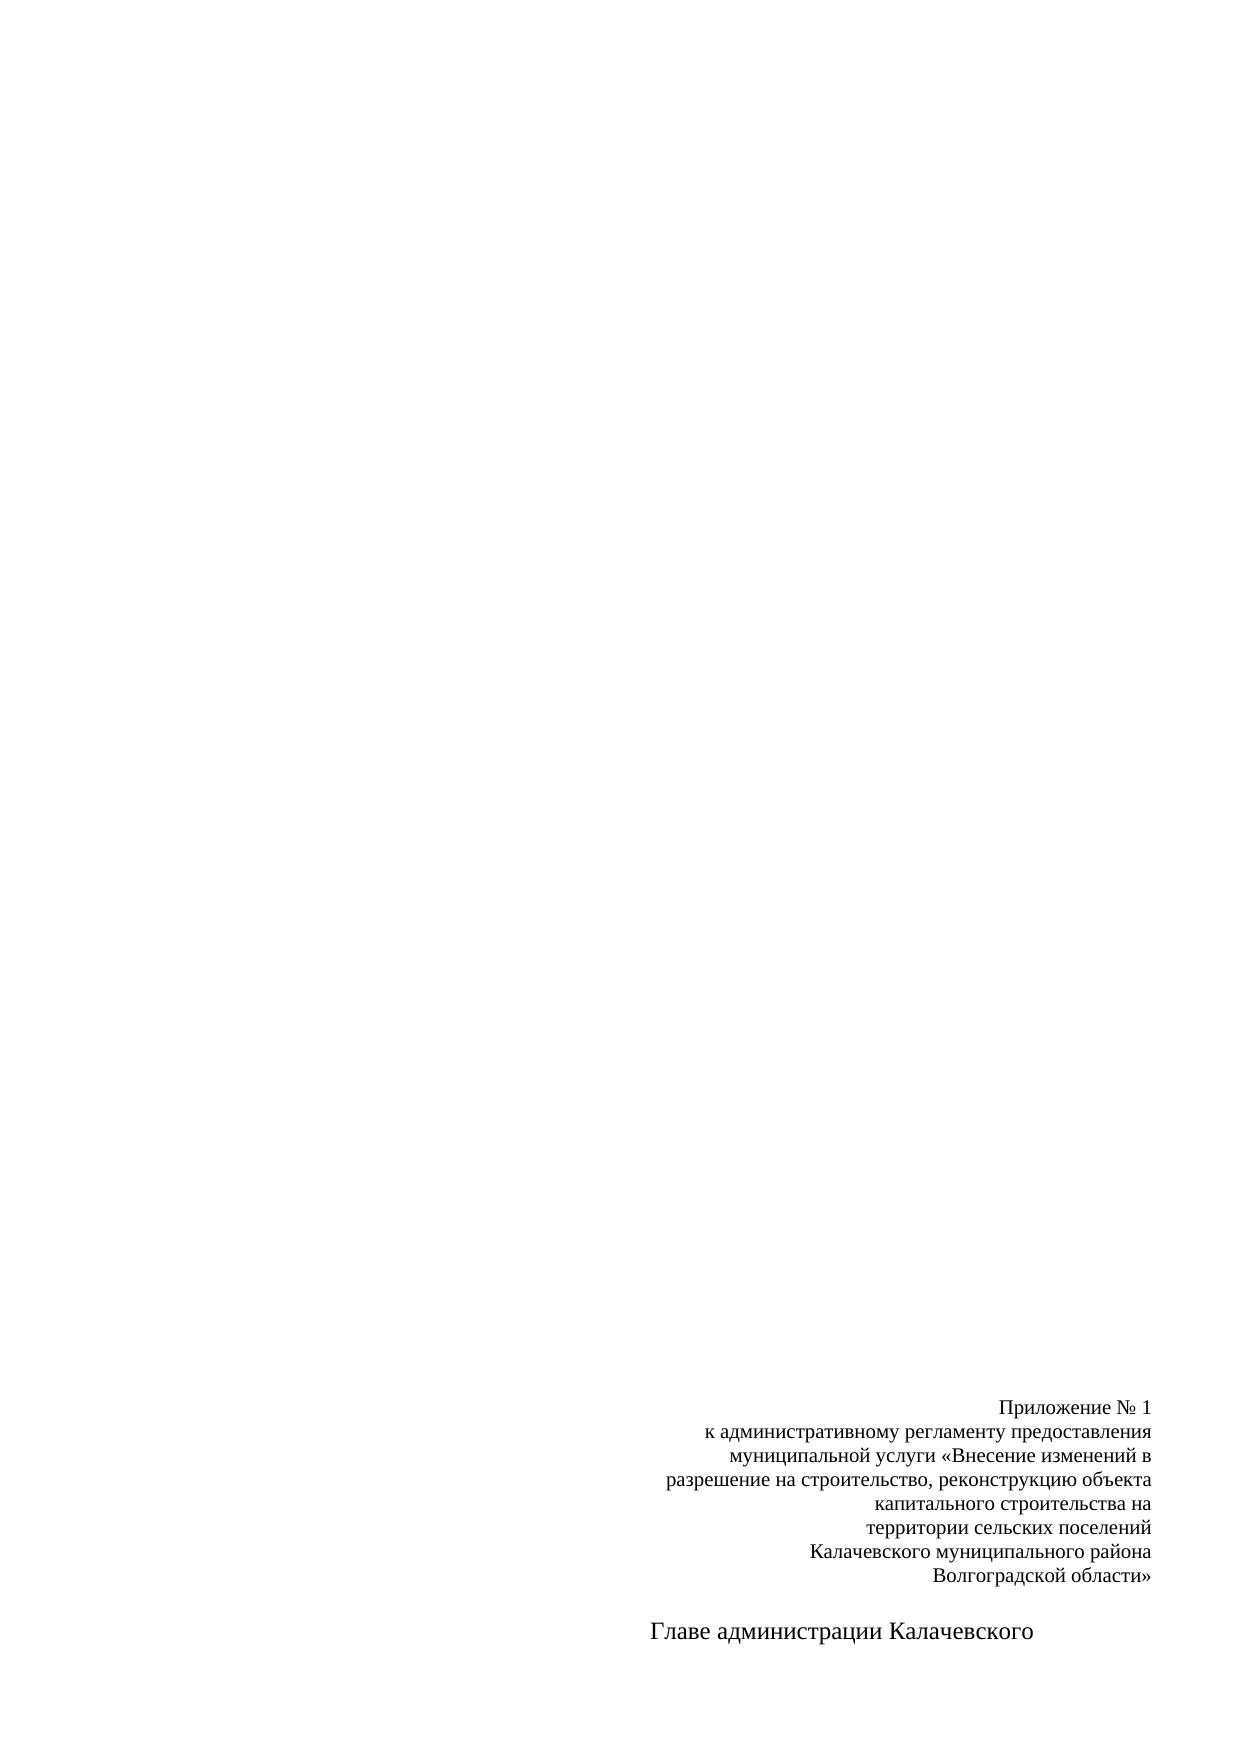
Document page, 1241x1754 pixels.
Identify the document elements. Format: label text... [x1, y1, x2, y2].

text Приложение № 1 [650, 1395, 1152, 1419]
text территории сельских поселений [177, 1515, 1152, 1539]
text Главе администрации Калачевского [650, 1616, 1152, 1645]
text Калачевского муниципального района [177, 1539, 1152, 1563]
text Волгоградской области» [177, 1563, 1152, 1587]
text к административному регламенту предоставления муниципальной услуги «Внесение изменений в разрешение на строительство, реконструкцию объекта [650, 1419, 1152, 1491]
text капитального строительства на [177, 1491, 1152, 1515]
